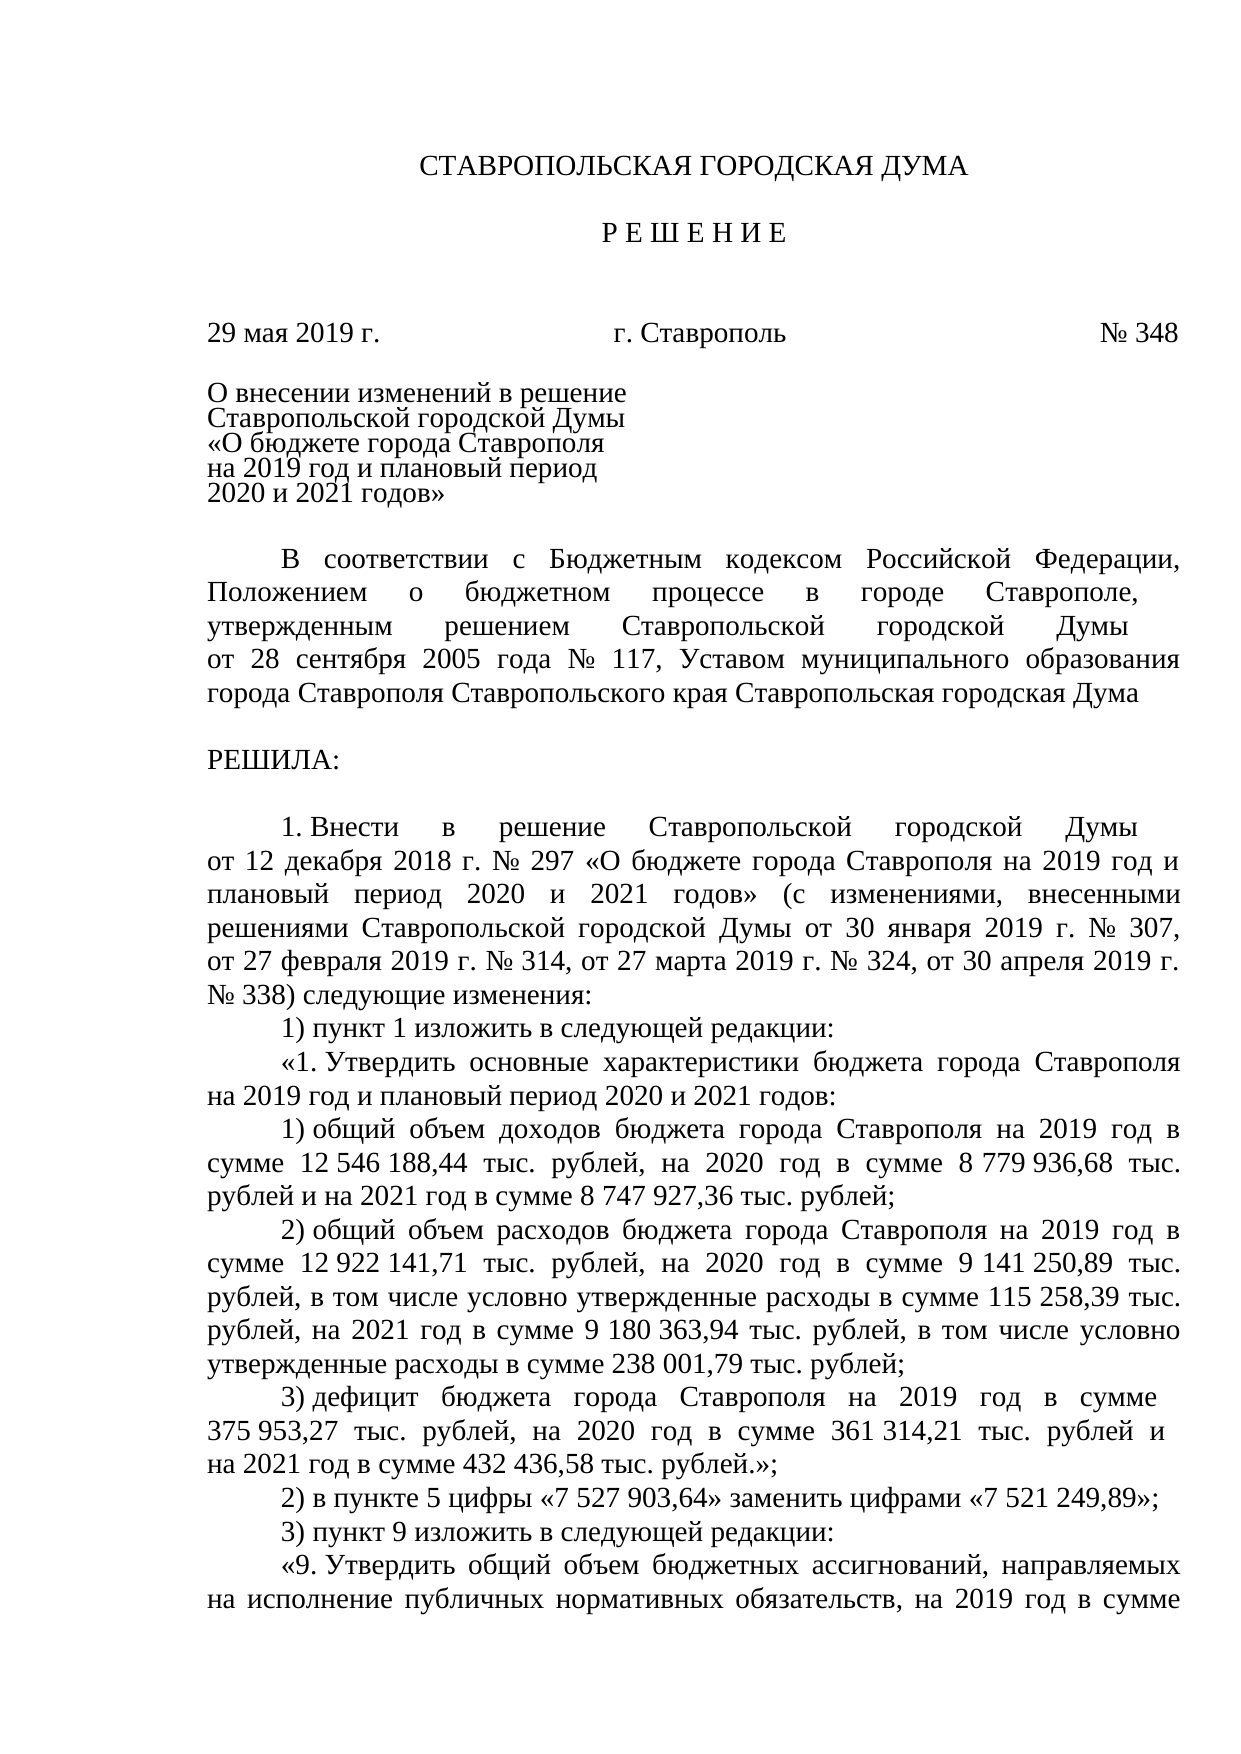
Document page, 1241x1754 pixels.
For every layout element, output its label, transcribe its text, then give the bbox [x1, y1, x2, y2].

text «1. Утвердить основные характеристики бюджета города Ставрополя на 2019 год и плановый период 2020 и 2021 годов: [207, 1044, 1181, 1111]
text Р Е Ш Е Н И Е [207, 215, 1181, 248]
text 3) дефицит бюджета города Ставрополя на 2019 год в сумме 375 953,27 тыс. рублей, на 2020 год в сумме 361 314,21 тыс. рублей и на 2021 год в сумме 432 436,58 тыс. рублей.»; [207, 1379, 1181, 1480]
text 2) общий объем расходов бюджета города Ставрополя на 2019 год в сумме 12 922 141,71 тыс. рублей, на 2020 год в сумме 9 141 250,89 тыс. рублей, в том числе условно утвержденные расходы в сумме 115 258,39 тыс. рублей, на 2021 год в сумме 9 180 363,94 тыс. рублей, в том числе условно утвержденные расходы в сумме 238 001,79 тыс. рублей; [207, 1212, 1181, 1379]
text В соответствии с Бюджетным кодексом Российской Федерации, Положением о бюджетном процессе в городе Ставрополе, утвержденным решением Ставропольской городской Думы от 28 сентября 2005 года № 117, Уставом муниципального образования города Ставрополя Ставропольского края Ставропольская городская Дума [207, 541, 1181, 709]
text 3) пункт 9 изложить в следующей редакции: [207, 1514, 1181, 1547]
text Ставропольской городской Думы [207, 407, 1181, 432]
text 1. Внести в решение Ставропольской городской Думы от 12 декабря 2018 г. № 297 «О бюджете города Ставрополя на 2019 год и плановый период 2020 и 2021 годов» (с изменениями, внесенными решениями Ставропольской городской Думы от 30 января 2019 г. № 307, от 27 февраля 2019 г. № 314, от 27 марта 2019 г. № 324, от 30 апреля 2019 г. № 338) следующие изменения: [207, 809, 1181, 1011]
text О внесении изменений в решение [207, 382, 1181, 407]
text 1) общий объем доходов бюджета города Ставрополя на 2019 год в сумме 12 546 188,44 тыс. рублей, на 2020 год в сумме 8 779 936,68 тыс. рублей и на 2021 год в сумме 8 747 927,36 тыс. рублей; [207, 1111, 1181, 1212]
text 29 мая 2019 г. г. Ставрополь № 348 [207, 315, 1181, 349]
text на 2019 год и плановый период [207, 457, 1181, 482]
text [207, 1547, 1181, 1614]
text 2) в пункте 5 цифры «7 527 903,64» заменить цифрами «7 521 249,89»; [207, 1480, 1181, 1514]
text 2020 и 2021 годов» [207, 482, 1181, 507]
text 1) пункт 1 изложить в следующей редакции: [207, 1011, 1181, 1044]
text РЕШИЛА: [207, 742, 1181, 776]
text «О бюджете города Ставрополя [207, 432, 1181, 457]
text СТАВРОПОЛЬСКАЯ ГОРОДСКАЯ ДУМА [207, 148, 1181, 181]
